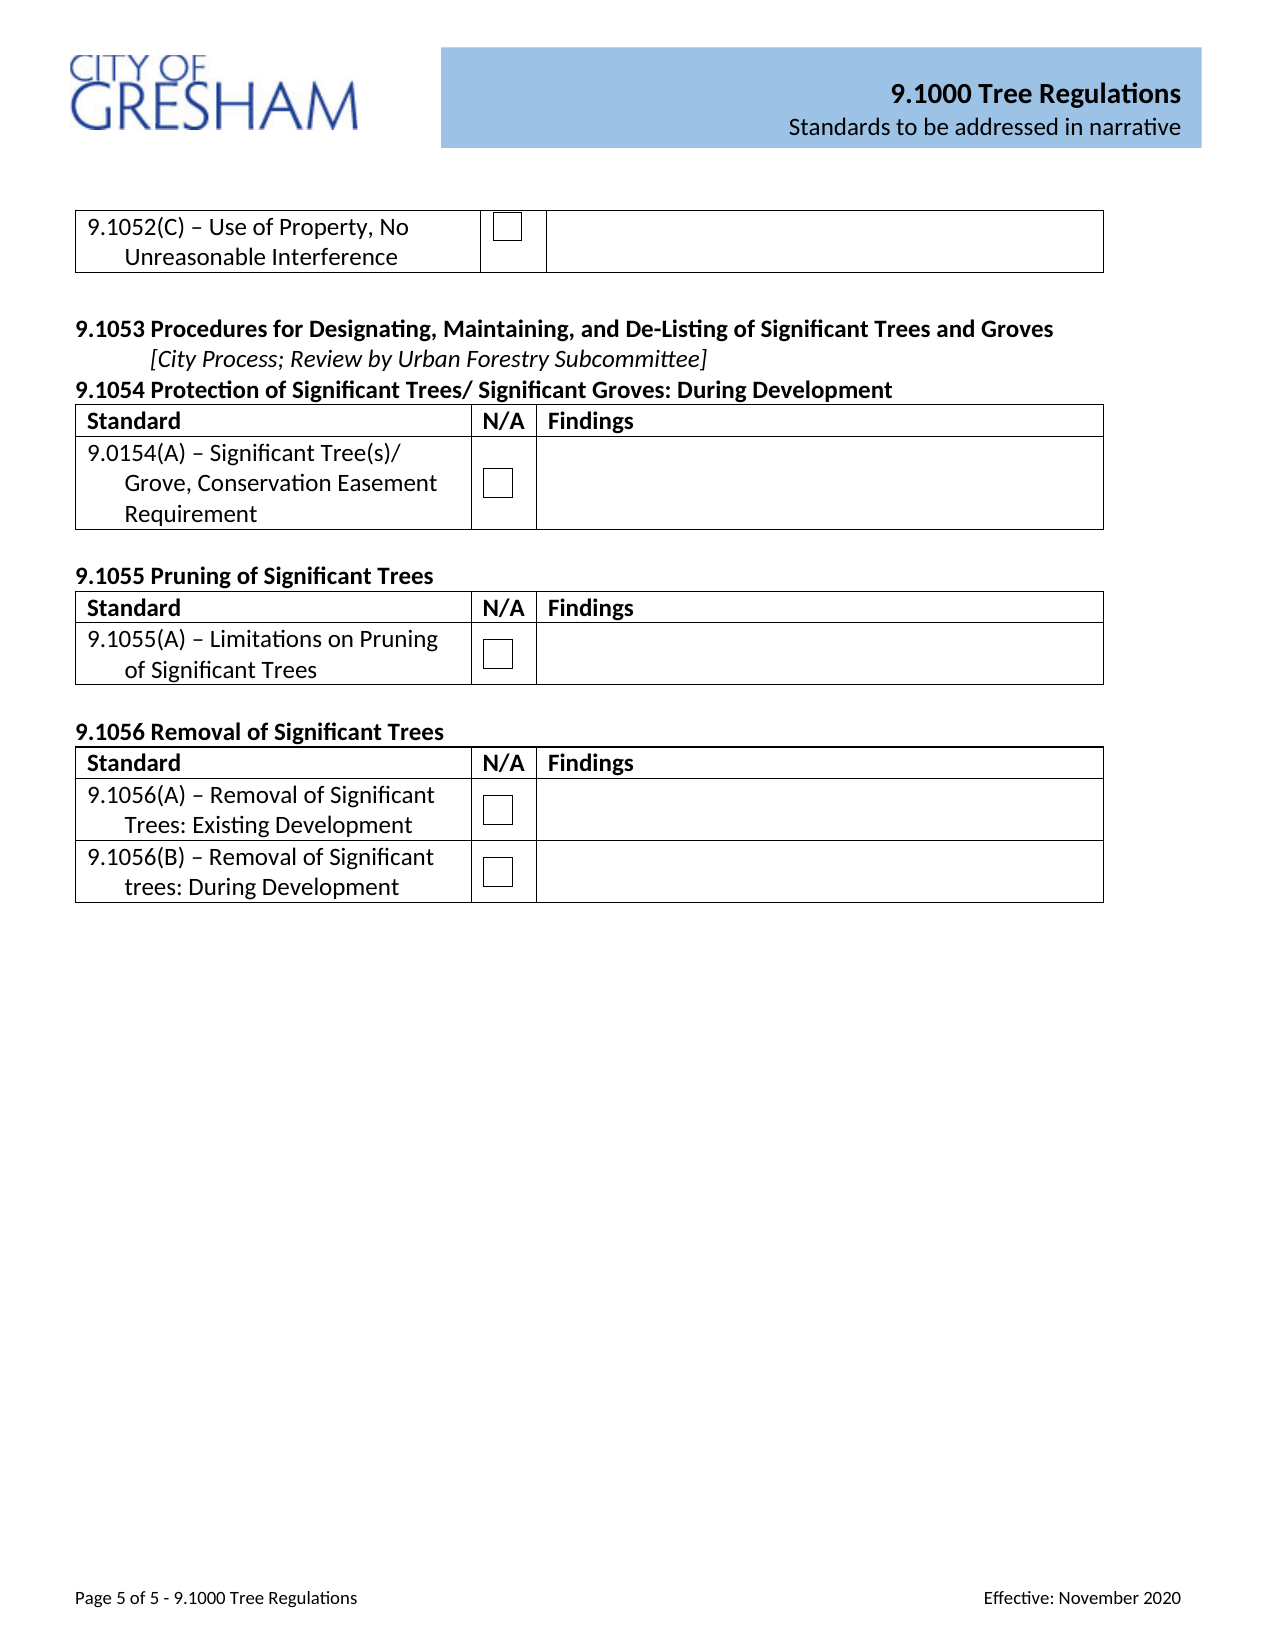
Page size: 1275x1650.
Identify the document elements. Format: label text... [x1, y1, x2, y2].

table_cell [537, 437, 1103, 528]
table_header Standard [76, 592, 471, 622]
table_header N/A [472, 748, 536, 778]
picture [70, 55, 358, 130]
text 9.1056 Removal of Significant Trees [75, 716, 1200, 746]
table_header Findings [537, 592, 1103, 622]
table_cell [481, 211, 546, 272]
table_cell [472, 841, 536, 902]
table_header Findings [537, 405, 1103, 436]
table_header N/A [472, 592, 536, 622]
text 9.1055 Pruning of Significant Trees [75, 560, 1200, 591]
text 9.1053 Procedures for Designating, Maintaining, and De-Listing of Significant Trees and Groves [75, 313, 1200, 343]
table_header Findings [537, 748, 1103, 778]
table_header Standard [76, 405, 471, 436]
table_cell [537, 623, 1103, 684]
table_cell 9.1056(B) – Removal of Significant trees: During Development [76, 841, 471, 902]
table_cell [472, 623, 536, 684]
table_cell 9.1056(A) – Removal of Significant Trees: Existing Development [76, 779, 471, 840]
table_cell 9.1052(C) – Use of Property, No Unreasonable Interference [76, 211, 480, 272]
table_header Standard [76, 748, 471, 778]
table_cell [537, 841, 1103, 902]
table_cell 9.0154(A) – Significant Tree(s)/ Grove, Conservation Easement Requirement [76, 437, 471, 528]
text 9.1054 Protection of Significant Trees/ Significant Groves: During Development [75, 374, 1200, 404]
table_cell [472, 779, 536, 840]
table_header N/A [472, 405, 536, 436]
text [City Process; Review by Urban Forestry Subcommittee] [75, 343, 1200, 374]
table_cell 9.1055(A) – Limitations on Pruning of Significant Trees [76, 623, 471, 684]
table_cell [547, 211, 1103, 272]
table_cell [537, 779, 1103, 840]
table_cell [472, 437, 536, 528]
